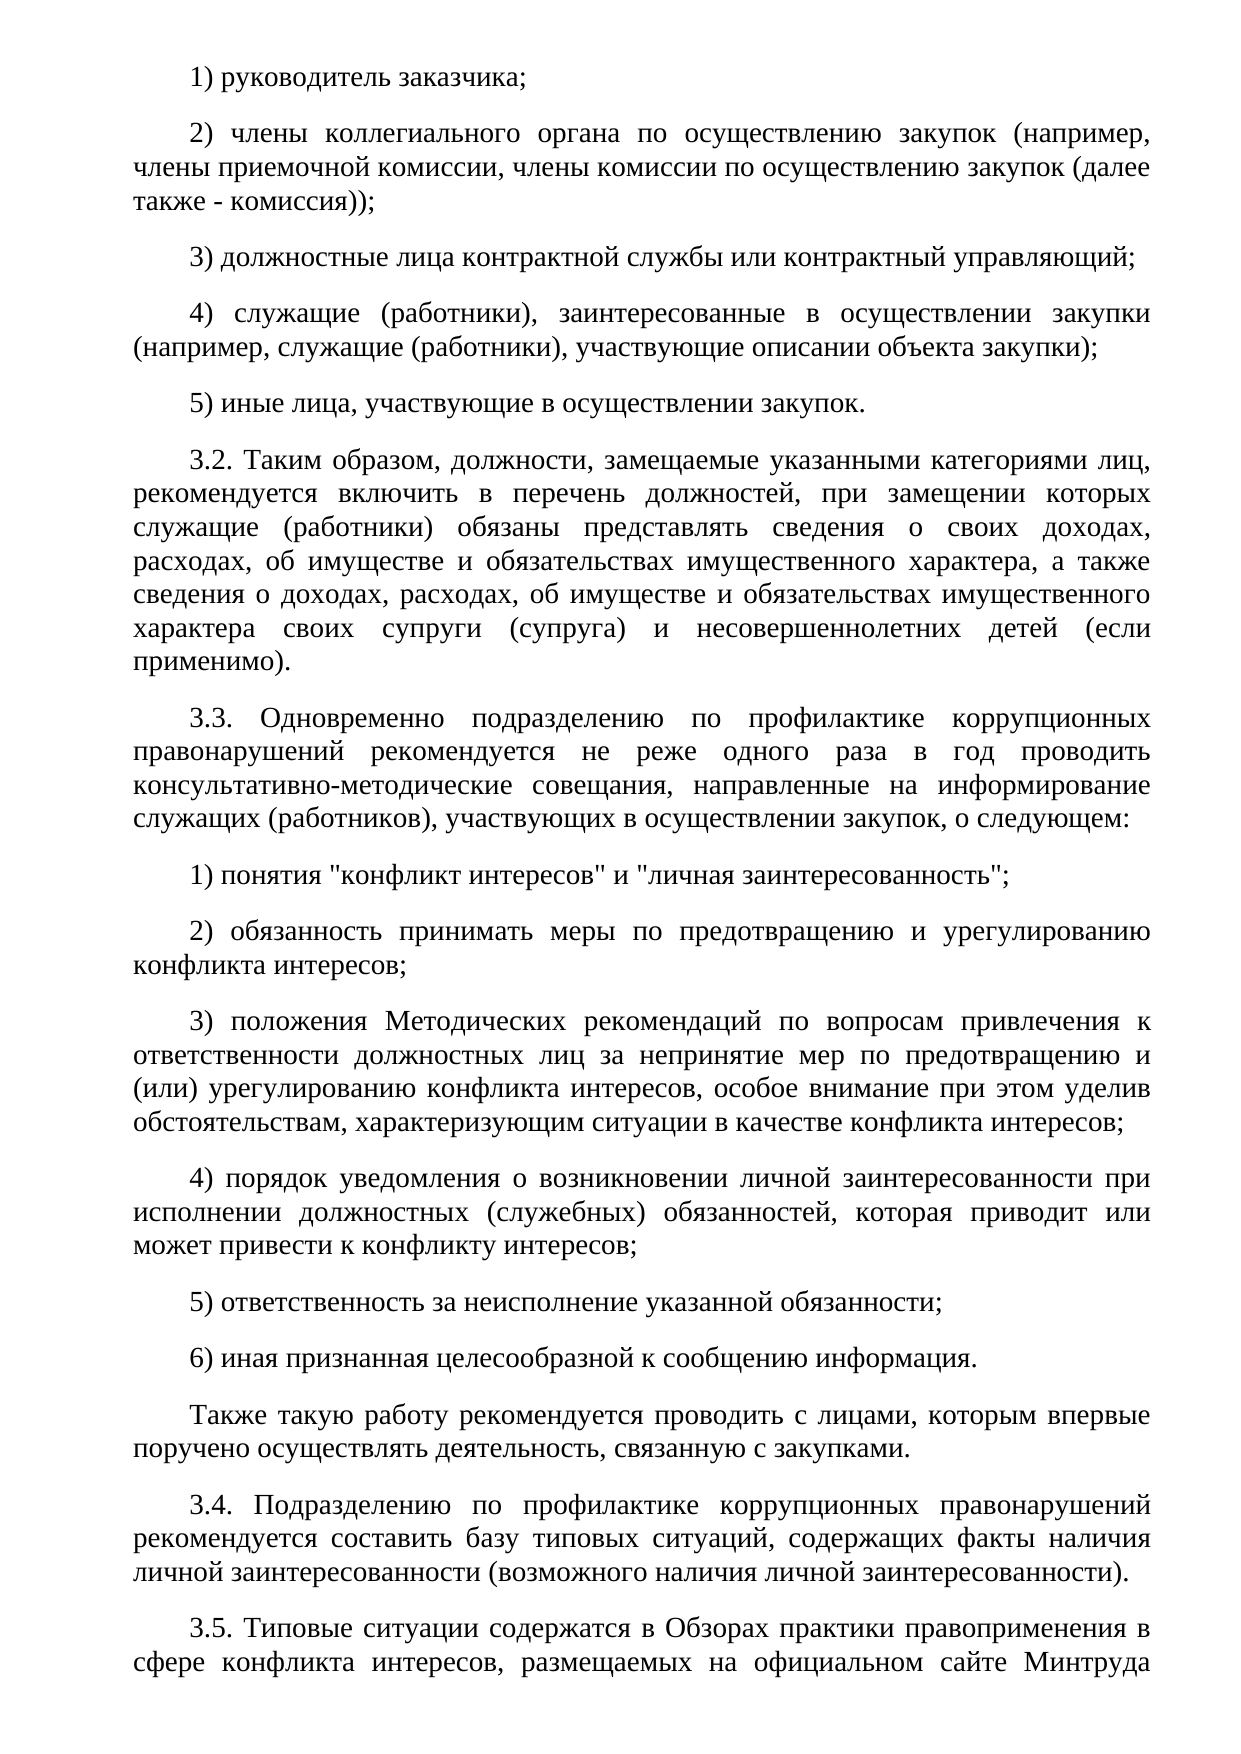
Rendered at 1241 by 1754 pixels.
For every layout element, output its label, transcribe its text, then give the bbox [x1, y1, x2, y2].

text 2) члены коллегиального органа по осуществлению закупок (например, члены приемочной комиссии, члены комиссии по осуществлению закупок (далее также - комиссия)); [133, 116, 1152, 216]
text 3.2. Таким образом, должности, замещаемые указанными категориями лиц, рекомендуется включить в перечень должностей, при замещении которых служащие (работники) обязаны представлять сведения о своих доходах, расходах, об имуществе и обязательствах имущественного характера, а также сведения о доходах, расходах, об имуществе и обязательствах имущественного характера своих супруги (супруга) и несовершеннолетних детей (если применимо). [133, 442, 1152, 677]
text 1) руководитель заказчика; [133, 59, 1152, 93]
text 1) понятия "конфликт интересов" и "личная заинтересованность"; [133, 857, 1152, 890]
text 4) служащие (работники), заинтересованные в осуществлении закупки (например, служащие (работники), участвующие описании объекта закупки); [133, 296, 1152, 363]
text 3.4. Подразделению по профилактике коррупционных правонарушений рекомендуется составить базу типовых ситуаций, содержащих факты наличия личной заинтересованности (возможного наличия личной заинтересованности). [133, 1487, 1152, 1587]
text 5) ответственность за неисполнение указанной обязанности; [133, 1284, 1152, 1317]
text 5) иные лица, участвующие в осуществлении закупок. [133, 386, 1152, 419]
text 3.3. Одновременно подразделению по профилактике коррупционных правонарушений рекомендуется не реже одного раза в год проводить консультативно-методические совещания, направленные на информирование служащих (работников), участвующих в осуществлении закупок, о следующем: [133, 700, 1152, 834]
text 2) обязанность принимать меры по предотвращению и урегулированию конфликта интересов; [133, 913, 1152, 980]
text Также такую работу рекомендуется проводить с лицами, которым впервые поручено осуществлять деятельность, связанную с закупками. [133, 1397, 1152, 1464]
text 3) положения Методических рекомендаций по вопросам привлечения к ответственности должностных лиц за непринятие мер по предотвращению и (или) урегулированию конфликта интересов, особое внимание при этом уделив обстоятельствам, характеризующим ситуации в качестве конфликта интересов; [133, 1003, 1152, 1137]
text 3) должностные лица контрактной службы или контрактный управляющий; [133, 239, 1152, 273]
text 4) порядок уведомления о возникновении личной заинтересованности при исполнении должностных (служебных) обязанностей, которая приводит или может привести к конфликту интересов; [133, 1160, 1152, 1261]
text 6) иная признанная целесообразной к сообщению информация. [133, 1340, 1152, 1374]
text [133, 1610, 1152, 1677]
